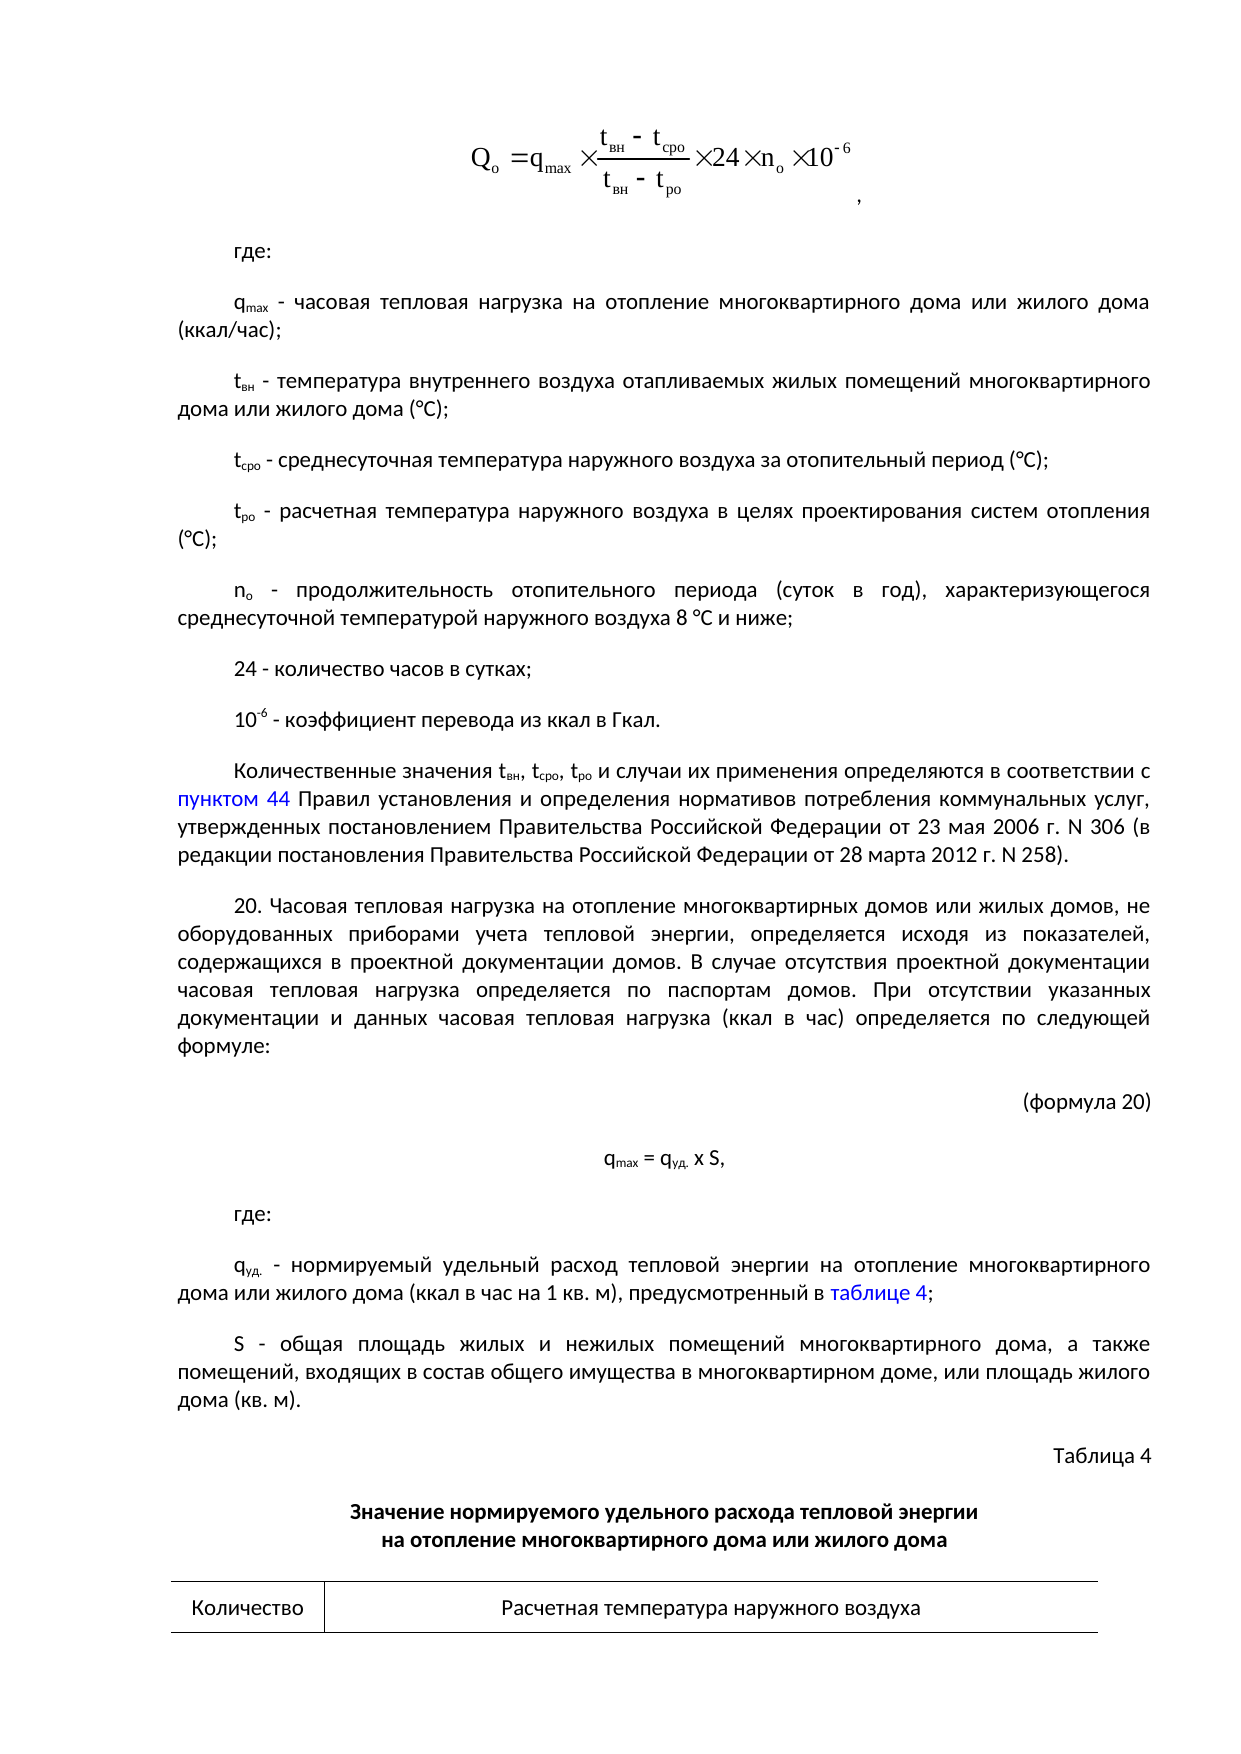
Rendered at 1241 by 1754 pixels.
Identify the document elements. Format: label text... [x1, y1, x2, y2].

text Количественные значения tвн, tсро, tро и случаи их применения определяются в соответствии с пунктом 44 Правил установления и определения нормативов потребления коммунальных услуг, утвержденных постановлением Правительства Российской Федерации от 23 мая 2006 г. N 306 (в редакции постановления Правительства Российской Федерации от 28 марта 2012 г. N 258). [177, 756, 1152, 868]
text tсро - среднесуточная температура наружного воздуха за отопительный период (°C); [177, 445, 1152, 473]
text nо - продолжительность отопительного периода (суток в год), характеризующегося среднесуточной температурой наружного воздуха 8 °C и ниже; [177, 575, 1152, 631]
text где: [177, 236, 1152, 264]
text 10-6 - коэффициент перевода из ккал в Гкал. [177, 705, 1152, 733]
text tро - расчетная температура наружного воздуха в целях проектирования систем отопления (°C); [177, 496, 1152, 552]
table_header Количество этажей [171, 1582, 324, 1632]
title на отопление многоквартирного дома или жилого дома [177, 1525, 1152, 1553]
text 20. Часовая тепловая нагрузка на отопление многоквартирных домов или жилых домов, не оборудованных приборами учета тепловой энергии, определяется исходя из показателей, содержащихся в проектной документации домов. В случае отсутствия проектной документации часовая тепловая нагрузка определяется по паспортам домов. При отсутствии указанных документации и данных часовая тепловая нагрузка (ккал в час) определяется по следующей формуле: [177, 891, 1152, 1059]
text qуд. - нормируемый удельный расход тепловой энергии на отопление многоквартирного дома или жилого дома (ккал в час на 1 кв. м), предусмотренный в таблице 4; [177, 1250, 1152, 1306]
text (формула 20) [177, 1087, 1152, 1115]
text где: [177, 1199, 1152, 1227]
text tвн - температура внутреннего воздуха отапливаемых жилых помещений многоквартирного дома или жилого дома (°C); [177, 366, 1152, 422]
text qmax - часовая тепловая нагрузка на отопление многоквартирного дома или жилого дома (ккал/час); [177, 287, 1152, 343]
text S - общая площадь жилых и нежилых помещений многоквартирного дома, а также помещений, входящих в состав общего имущества в многоквартирном доме, или площадь жилого дома (кв. м). [177, 1329, 1152, 1413]
text Таблица 4 [177, 1441, 1152, 1469]
text qmax = qуд. x S, [177, 1143, 1152, 1171]
table_header Расчетная температура наружного воздуха [325, 1582, 1098, 1632]
text 24 - количество часов в сутках; [177, 654, 1152, 682]
title Значение нормируемого удельного расхода тепловой энергии [177, 1497, 1152, 1525]
text , [177, 118, 1152, 208]
